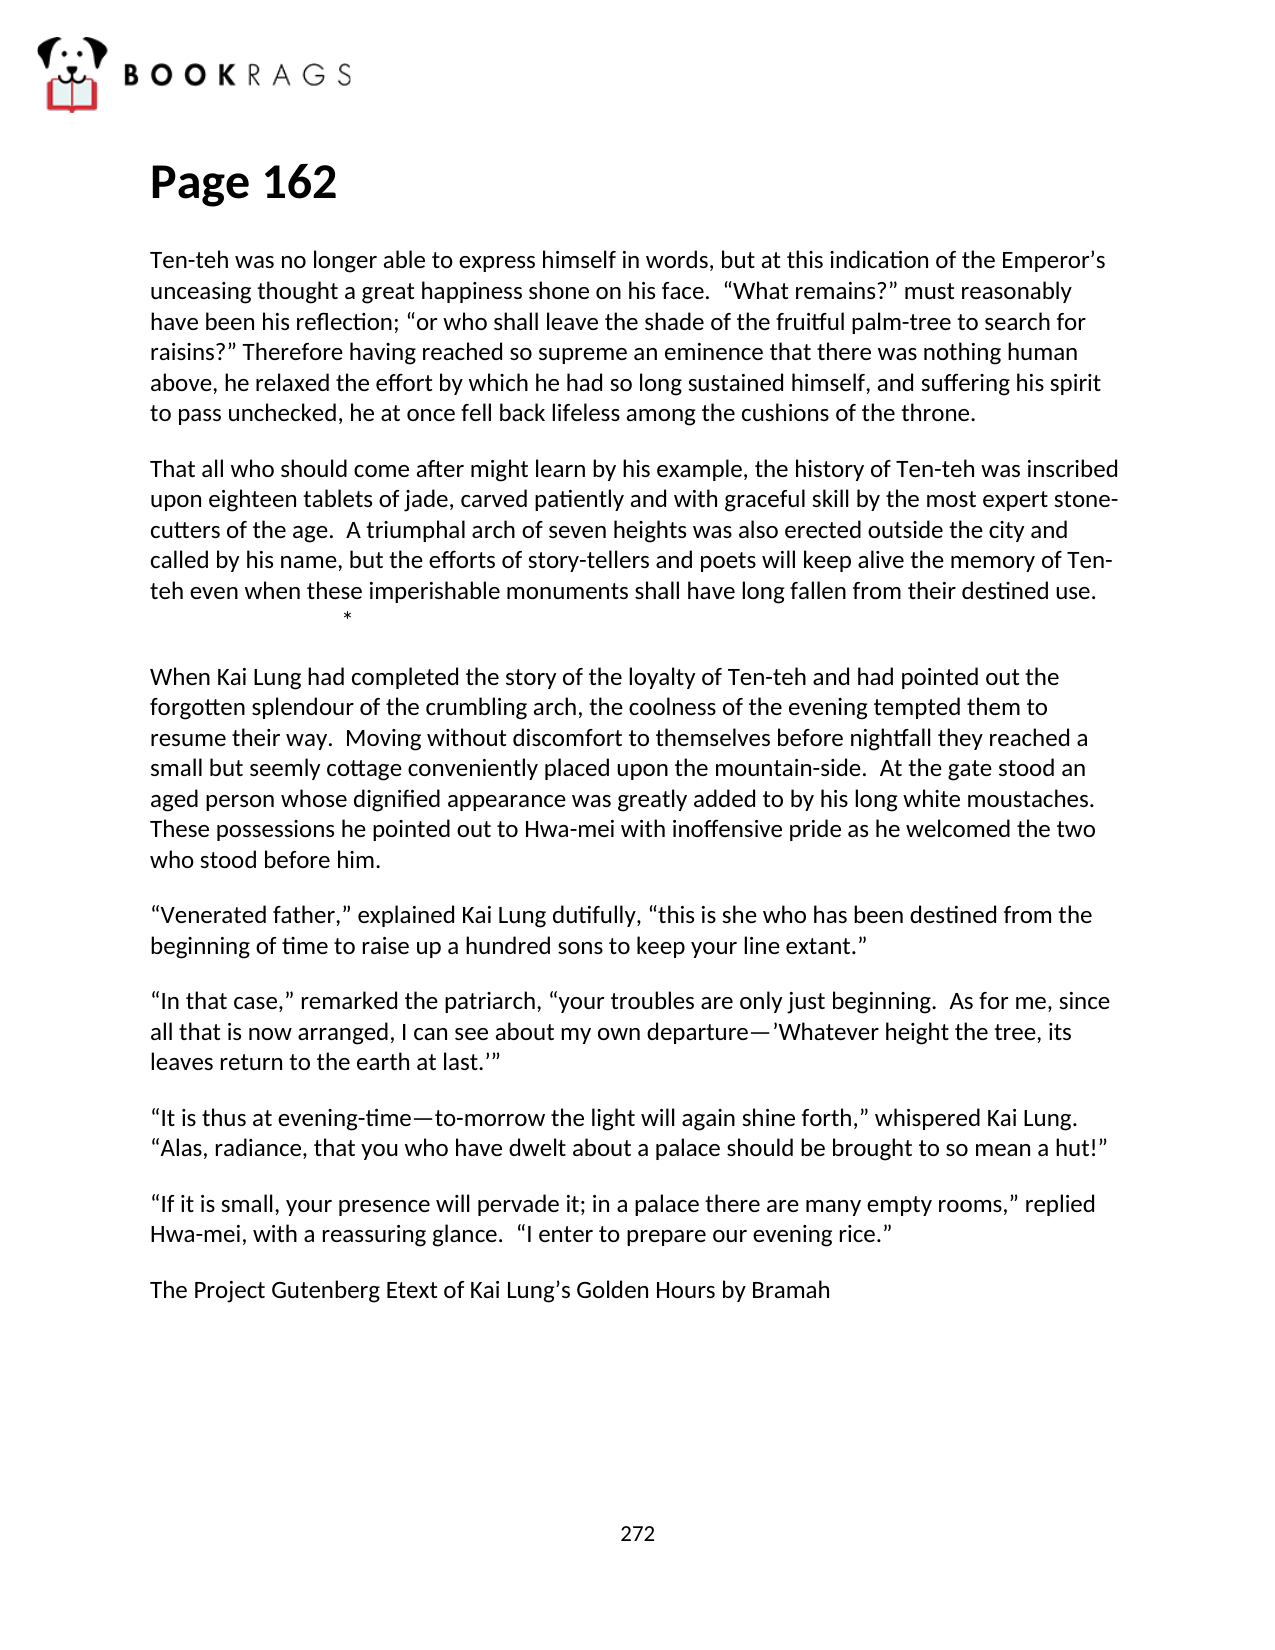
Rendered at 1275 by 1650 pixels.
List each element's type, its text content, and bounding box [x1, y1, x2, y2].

text That all who should come after might learn by his example, the history of Ten-teh was inscribed upon eighteen tablets of jade, carved patiently and with graceful skill by the most expert stone-cutters of the age. A triumphal arch of seven heights was also erected outside the city and called by his name, but the efforts of story-tellers and poets will keep alive the memory of Ten-teh even when these imperishable monuments shall have long fallen from their destined use. * [150, 453, 1125, 636]
text Ten-teh was no longer able to express himself in words, but at this indication of the Emperor’s unceasing thought a great happiness shone on his face. “What remains?” must reasonably have been his reflection; “or who shall leave the shade of the fruitful palm-tree to search for raisins?” Therefore having reached so supreme an eminence that there was nothing human above, he relaxed the effort by which he had so long sustained himself, and suffering his spirit to pass unchecked, he at once fell back lifeless among the cushions of the throne. [150, 244, 1125, 428]
text “Venerated father,” explained Kai Lung dutifully, “this is she who has been destined from the beginning of time to raise up a hundred sons to keep your line extant.” [150, 899, 1125, 961]
text When Kai Lung had completed the story of the loyalty of Ten-teh and had pointed out the forgotten splendour of the crumbling arch, the coolness of the evening tempted them to resume their way. Moving without discomfort to themselves before nightfall they reached a small but seemly cottage conveniently placed upon the mountain-side. At the gate stood an aged person whose dignified appearance was greatly added to by his long white moustaches. These possessions he pointed out to Hwa-mei with inoffensive pride as he welcomed the two who stood before him. [150, 661, 1125, 874]
text The Project Gutenberg Etext of Kai Lung’s Golden Hours by Bramah [150, 1274, 1125, 1305]
text “It is thus at evening-time—­to-morrow the light will again shine forth,” whispered Kai Lung. “Alas, radiance, that you who have dwelt about a palace should be brought to so mean a hut!” [150, 1102, 1125, 1163]
text “If it is small, your presence will pervade it; in a palace there are many empty rooms,” replied Hwa-mei, with a reassuring glance. “I enter to prepare our evening rice.” [150, 1188, 1125, 1249]
text “In that case,” remarked the patriarch, “your troubles are only just beginning. As for me, since all that is now arranged, I can see about my own departure—­’Whatever height the tree, its leaves return to the earth at last.’” [150, 986, 1125, 1077]
text Page 162 [150, 150, 1125, 211]
picture [37, 37, 351, 113]
